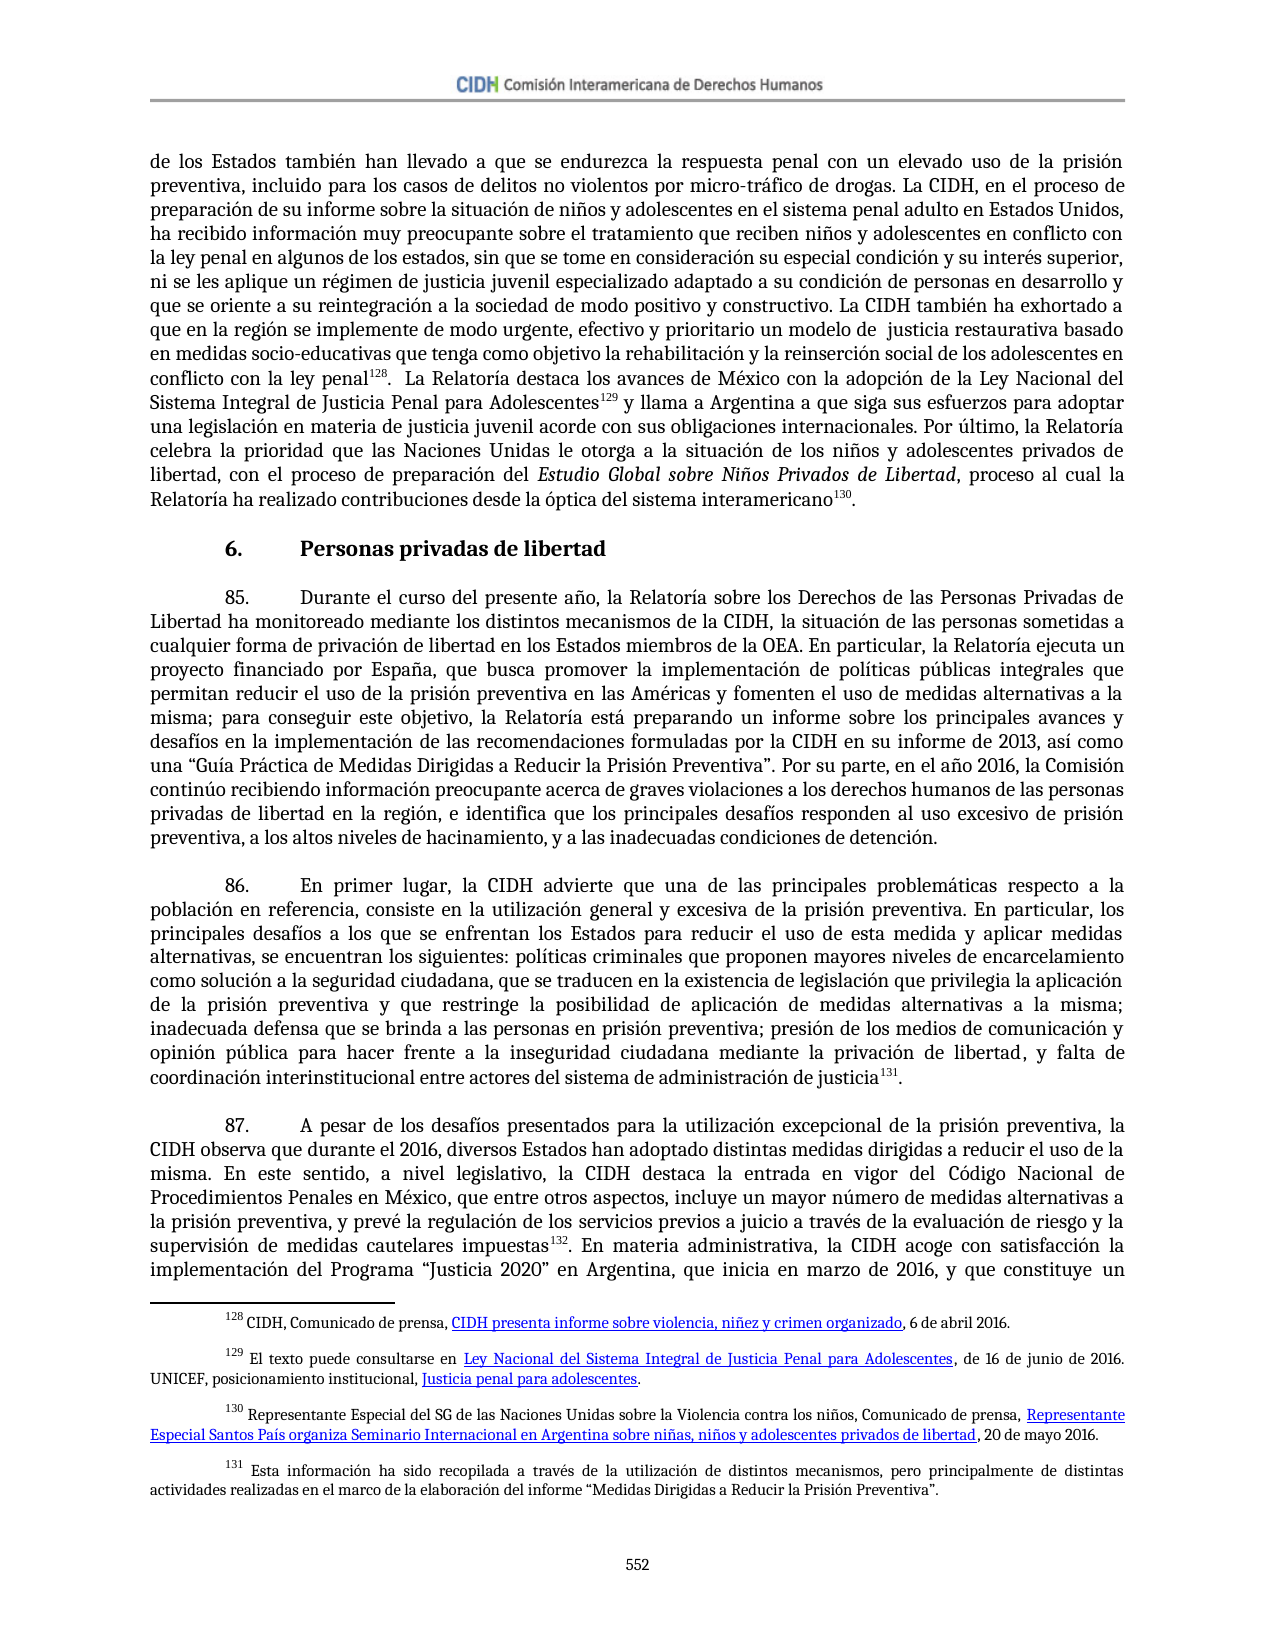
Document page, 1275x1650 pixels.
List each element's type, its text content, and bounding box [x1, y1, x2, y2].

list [150, 1114, 1125, 1282]
picture [450, 75, 826, 95]
list En primer lugar, la CIDH advierte que una de las principales problemáticas respecto a la población en referencia, consiste en la utilización general y excesiva de la prisión preventiva. En particular, los principales desafíos a los que se enfrentan los Estados para reducir el uso de esta medida y aplicar medidas alternativas, se encuentran los siguientes: políticas criminales que proponen mayores niveles de encarcelamiento como solución a la seguridad ciudadana, que se traducen en la existencia de legislación que privilegia la aplicación de la prisión preventiva y que restringe la posibilidad de aplicación de medidas alternativas a la misma; inadecuada defensa que se brinda a las personas en prisión preventiva; presión de los medios de comunicación y opinión pública para hacer frente a la inseguridad ciudadana mediante la privación de libertad, y falta de coordinación interinstitucional entre actores del sistema de administración de justicia. [150, 873, 1125, 1090]
list Durante el curso del presente año, la Relatoría sobre los Derechos de las Personas Privadas de Libertad ha monitoreado mediante los distintos mecanismos de la CIDH, la situación de las personas sometidas a cualquier forma de privación de libertad en los Estados miembros de la OEA. En particular, la Relatoría ejecuta un proyecto financiado por España, que busca promover la implementación de políticas públicas integrales que permitan reducir el uso de la prisión preventiva en las Américas y fomenten el uso de medidas alternativas a la misma; para conseguir este objetivo, la Relatoría está preparando un informe sobre los principales avances y desafíos en la implementación de las recomendaciones formuladas por la CIDH en su informe de 2013, así como una “Guía Práctica de Medidas Dirigidas a Reducir la Prisión Preventiva”. Por su parte, en el año 2016, la Comisión continúo recibiendo información preocupante acerca de graves violaciones a los derechos humanos de las personas privadas de libertad en la región, e identifica que los principales desafíos responden al uso excesivo de prisión preventiva, a los altos niveles de hacinamiento, y a las inadecuadas condiciones de detención. [150, 634, 1125, 849]
subtitle Personas privadas de libertad [225, 536, 1125, 562]
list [150, 150, 1125, 512]
